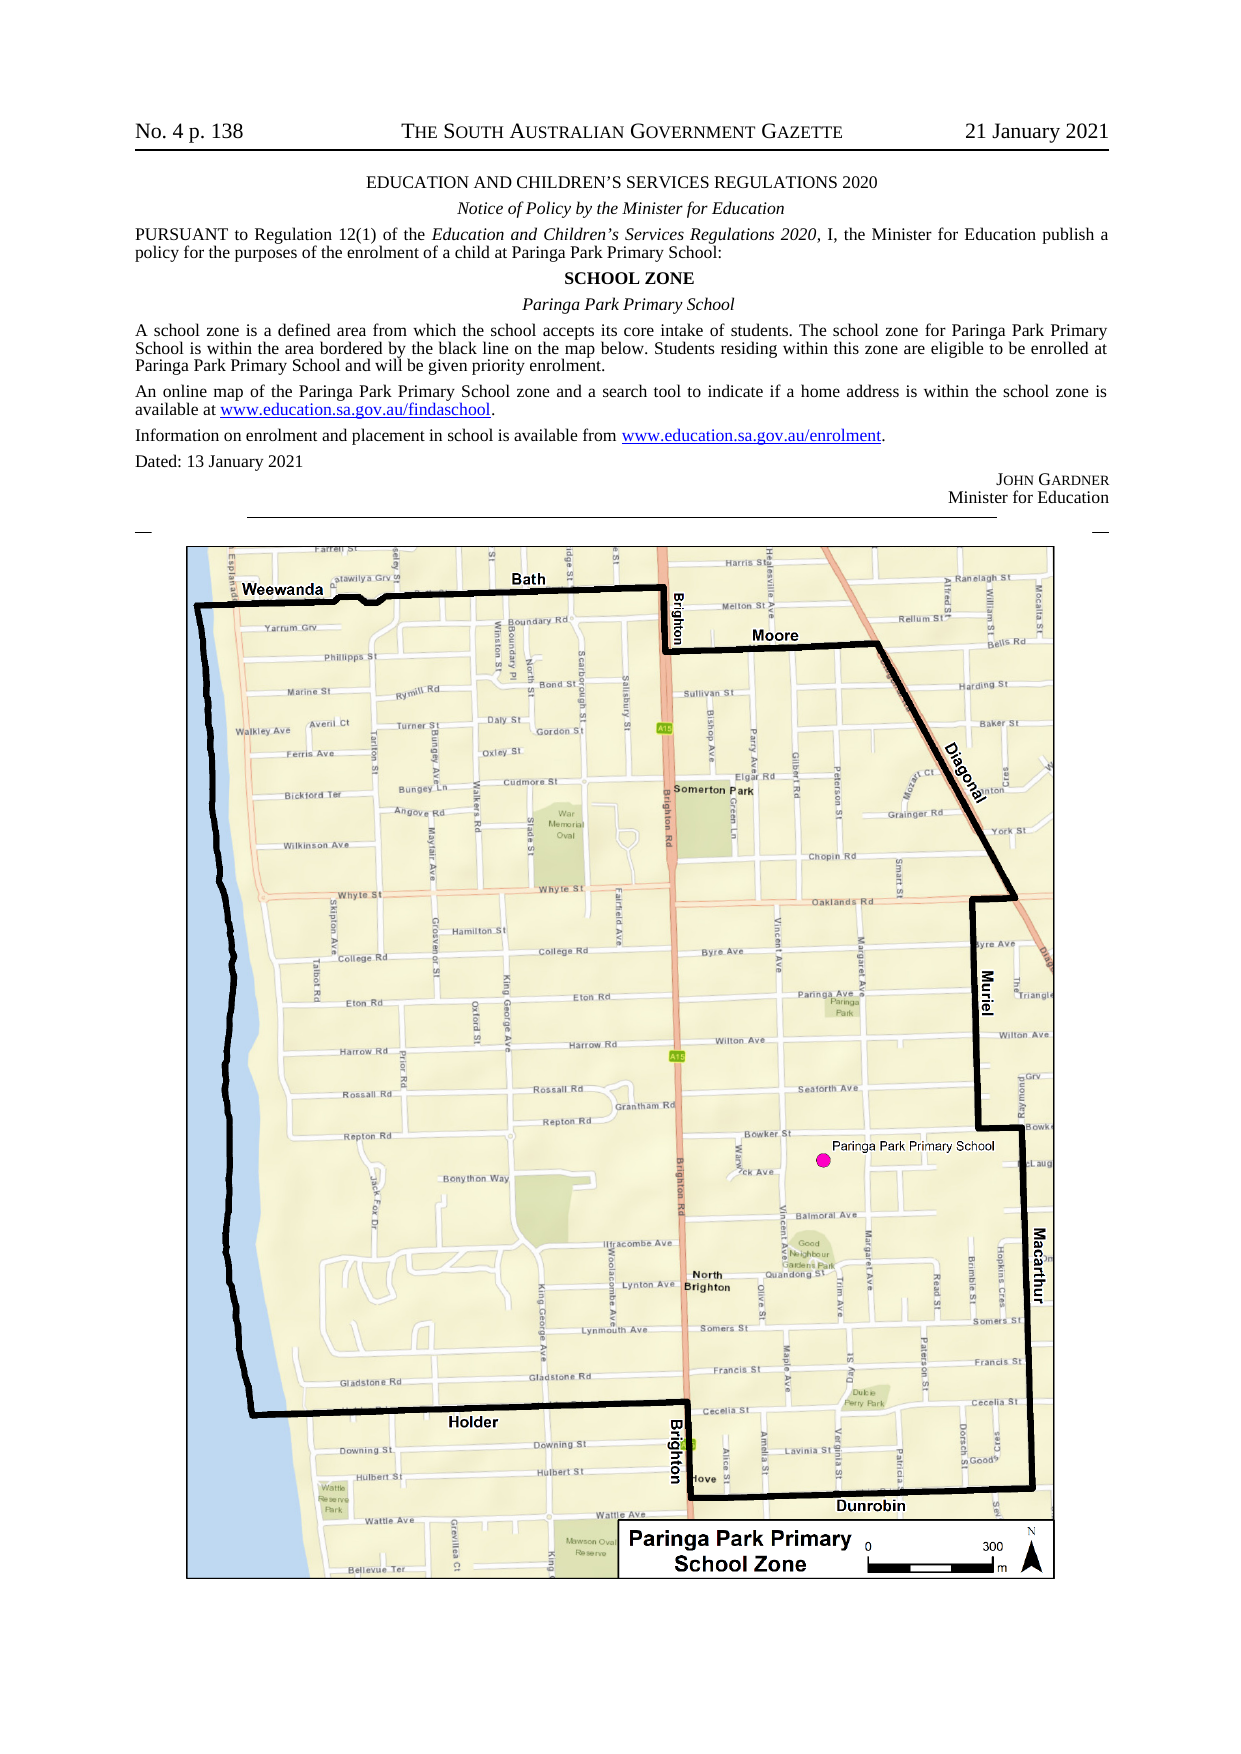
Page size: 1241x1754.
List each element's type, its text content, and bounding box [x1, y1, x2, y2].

text SCHOOL ZONE [149, 270, 1109, 288]
text Information on enrolment and placement in school is available from www.education.sa.gov.au/enrolment. [135, 427, 1109, 445]
text PURSUANT to Regulation 12(1) of the Education and Children’s Services Regulations 2020, I, the Minister for Education publish a policy for the purposes of the enrolment of a child at Paringa Park Primary School: [135, 226, 1109, 262]
text John Gardner [135, 471, 1109, 489]
text Paringa Park Primary School [149, 296, 1109, 314]
text Dated: 13 January 2021 [135, 453, 1109, 471]
text Education and Children’s Services Regulations 2020 [135, 174, 1109, 192]
text An online map of the Paringa Park Primary School zone and a search tool to indicate if a home address is within the school zone is available at www.education.sa.gov.au/findaschool. [135, 384, 1109, 419]
picture [151, 527, 1093, 1600]
text Notice of Policy by the Minister for Education [135, 200, 1109, 218]
text A school zone is a defined area from which the school accepts its core intake of students. The school zone for Paringa Park Primary School is within the area bordered by the black line on the map below. Students residing within this zone are eligible to be enrolled at Paringa Park Primary School and will be given priority enrolment. [135, 322, 1109, 375]
text Minister for Education [135, 489, 1109, 507]
